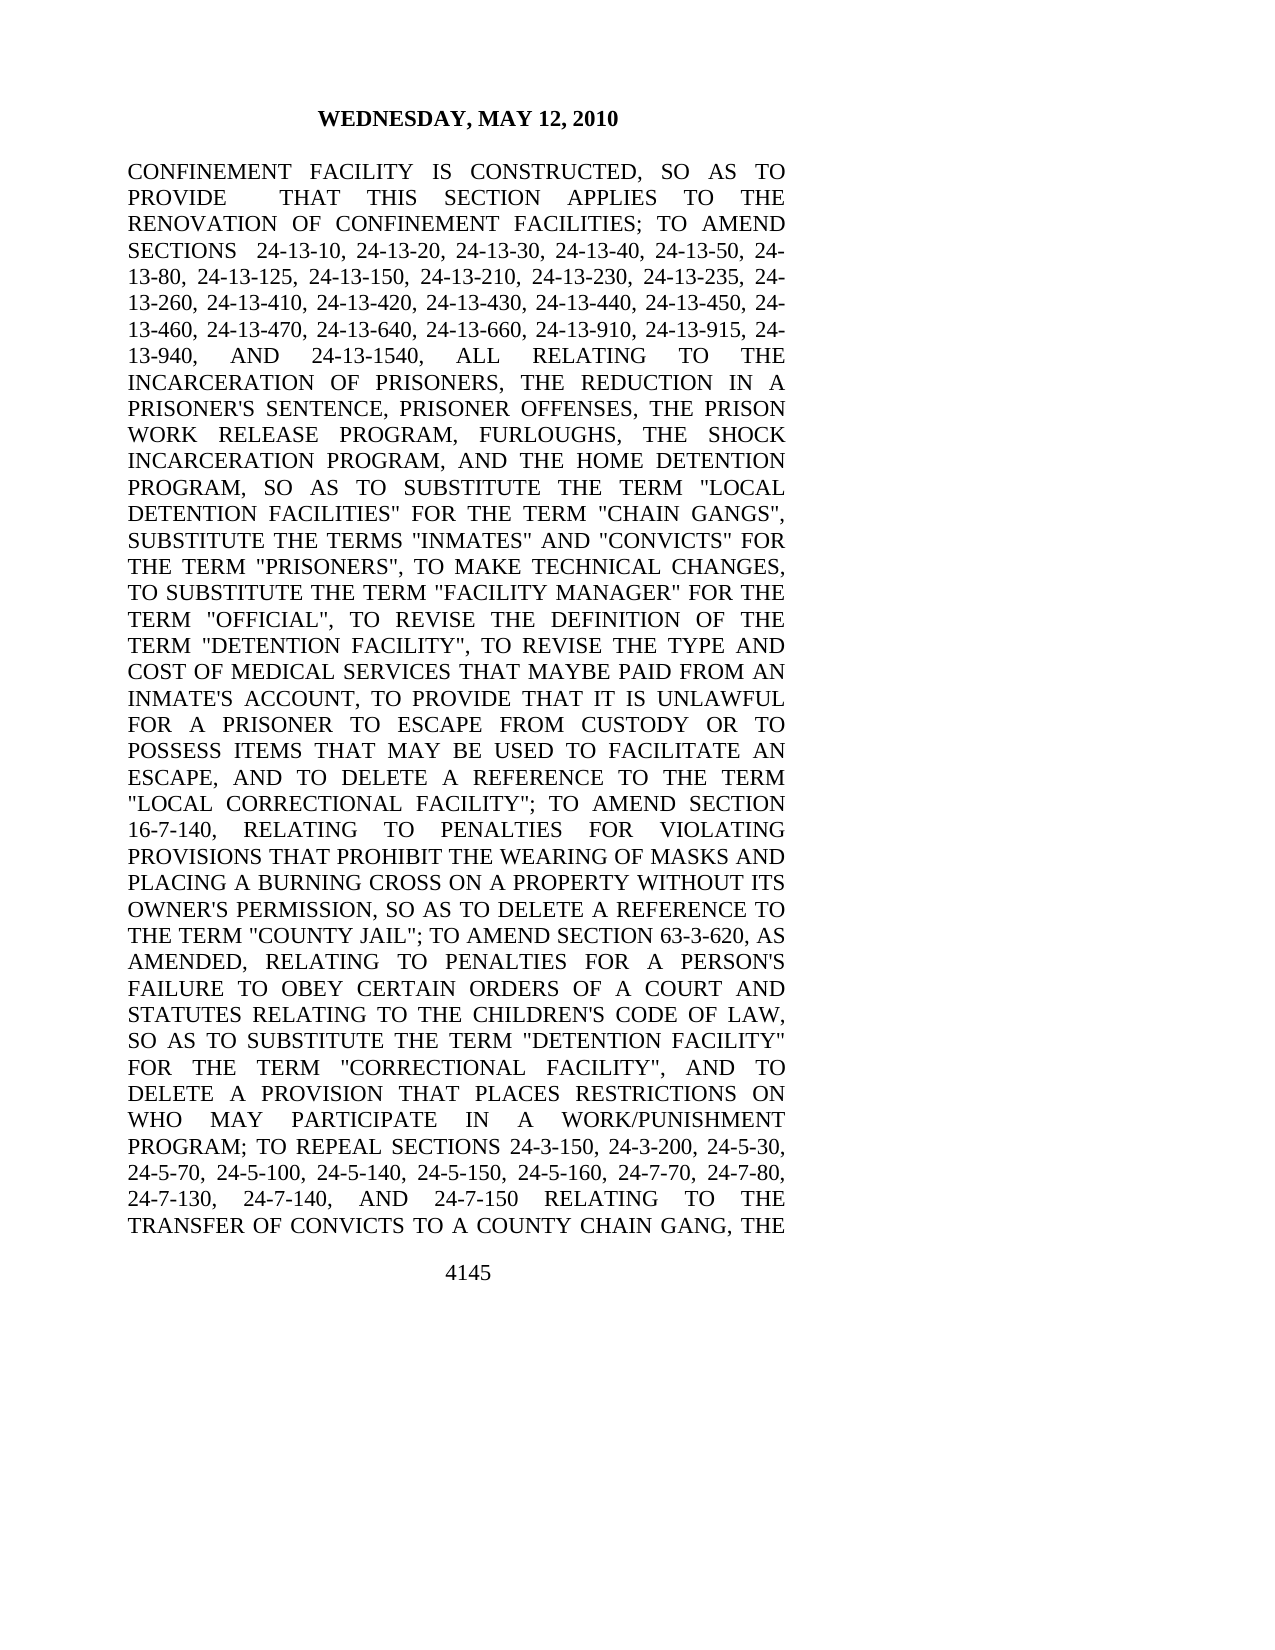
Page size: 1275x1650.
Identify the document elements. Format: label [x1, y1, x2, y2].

text [127, 158, 786, 1238]
